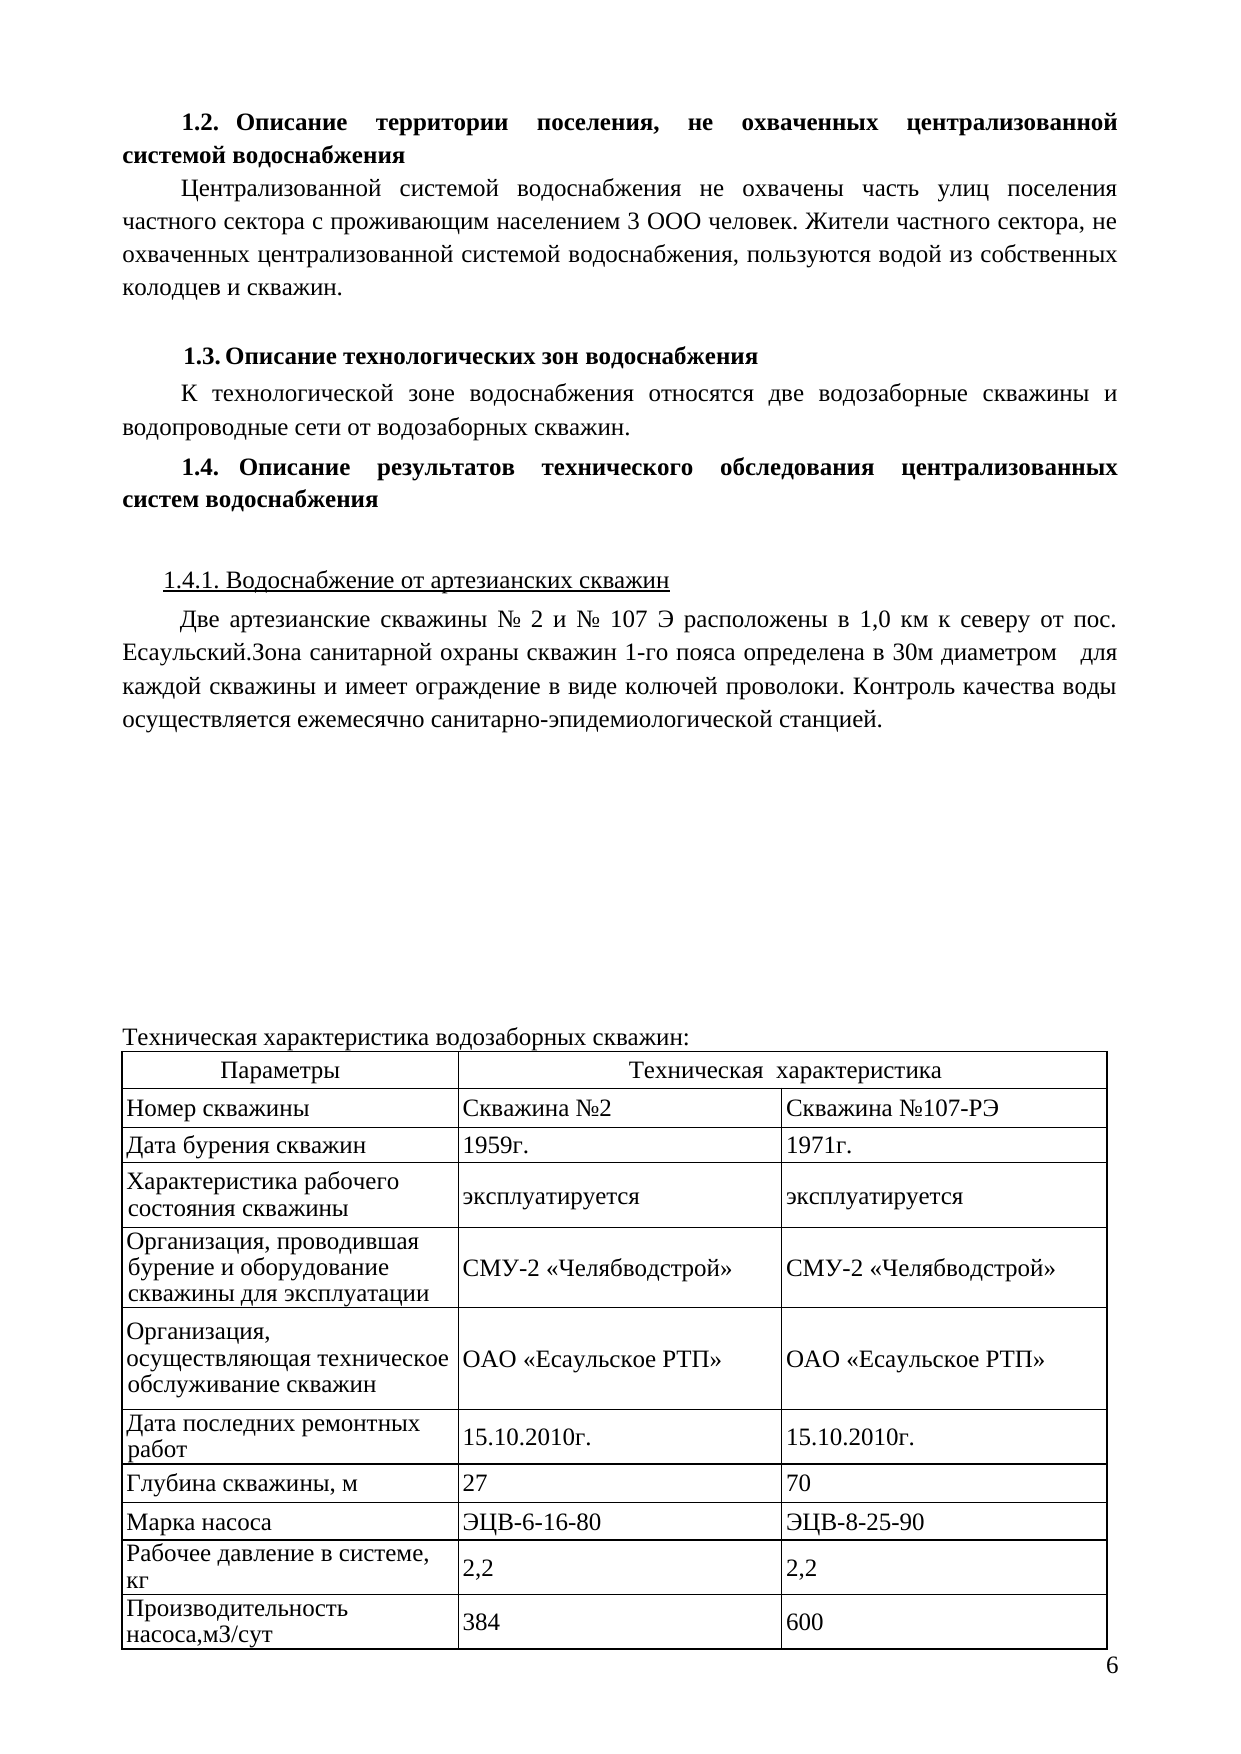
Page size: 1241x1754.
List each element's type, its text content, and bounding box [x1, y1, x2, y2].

table_cell Номер скважины [123, 1089, 458, 1126]
table_header Параметры [123, 1052, 458, 1088]
table_cell Производительность насоса,мЗ/сут [123, 1595, 458, 1648]
table_cell Организация, проводившая бурение и оборудование скважины для эксплуатации [123, 1228, 458, 1307]
table_cell 384 [459, 1595, 781, 1648]
table_cell эксплуатируется [459, 1163, 781, 1227]
text 1.4. Описание результатов технического обследования централизованных систем водоснабжения [122, 448, 1118, 514]
table_header Техническая характеристика [459, 1052, 1106, 1088]
text 1.3. Описание технологических зон водоснабжения [183, 341, 1118, 369]
text К технологической зоне водоснабжения относятся две водозаборные скважины и водопроводные сети от водозаборных скважин. [122, 374, 1118, 442]
table_cell 15.10.2010г. [459, 1410, 781, 1463]
table_cell Скважина №2 [459, 1089, 781, 1126]
table_cell 15.10.2010г. [782, 1410, 1106, 1463]
table_cell Дата бурения скважин [123, 1128, 458, 1162]
table_cell ОАО «Есаульское РТП» [782, 1308, 1106, 1408]
table_cell 600 [782, 1595, 1106, 1648]
table_cell 2,2 [782, 1541, 1106, 1593]
text Две артезианские скважины № 2 и № 107 Э расположены в 1,0 км к северу от пос. Есаульский.Зона санитарной охраны скважин 1-го пояса определена в 30м диаметром для каждой скважины и имеет ограждение в виде колючей проволоки. Контроль качества воды осуществляется ежемесячно санитарно-эпидемиологической станцией. [122, 600, 1118, 734]
table_cell Характеристика рабочего состояния скважины [123, 1163, 458, 1227]
table_cell ОАО «Есаульское РТП» [459, 1308, 781, 1408]
text 1.4.1. Водоснабжение от артезианских скважин [163, 565, 1118, 594]
table_cell Организация, осуществляющая техническое обслуживание скважин [123, 1308, 458, 1408]
text Техническая характеристика водозаборных скважин: [122, 1022, 1118, 1051]
table_cell 1971г. [782, 1128, 1106, 1162]
table_cell Дата последних ремонтных работ [123, 1410, 458, 1463]
table_cell СМУ-2 «Челябводстрой» [782, 1228, 1106, 1307]
table_cell Глубина скважины, м [123, 1465, 458, 1501]
table_cell 1959г. [459, 1128, 781, 1162]
table_cell ЭЦВ-8-25-90 [782, 1503, 1106, 1539]
table_cell 70 [782, 1465, 1106, 1501]
table_cell 27 [459, 1465, 781, 1501]
table_cell ЭЦВ-6-16-80 [459, 1503, 781, 1539]
table_cell Скважина №107-РЭ [782, 1089, 1106, 1126]
table_cell эксплуатируется [782, 1163, 1106, 1227]
text 1.2. Описание территории поселения, не охваченных централизованной системой водоснабжения [122, 104, 1118, 170]
table_cell СМУ-2 «Челябводстрой» [459, 1228, 781, 1307]
text Централизованной системой водоснабжения не охвачены часть улиц поселения частного сектора с проживающим населением 3 ООО человек. Жители частного сектора, не охваченных централизованной системой водоснабжения, пользуются водой из собственных колодцев и скважин. [122, 170, 1118, 302]
table_cell Марка насоса [123, 1503, 458, 1539]
table_cell Рабочее давление в системе, кг [123, 1541, 458, 1593]
table_cell 2,2 [459, 1541, 781, 1593]
